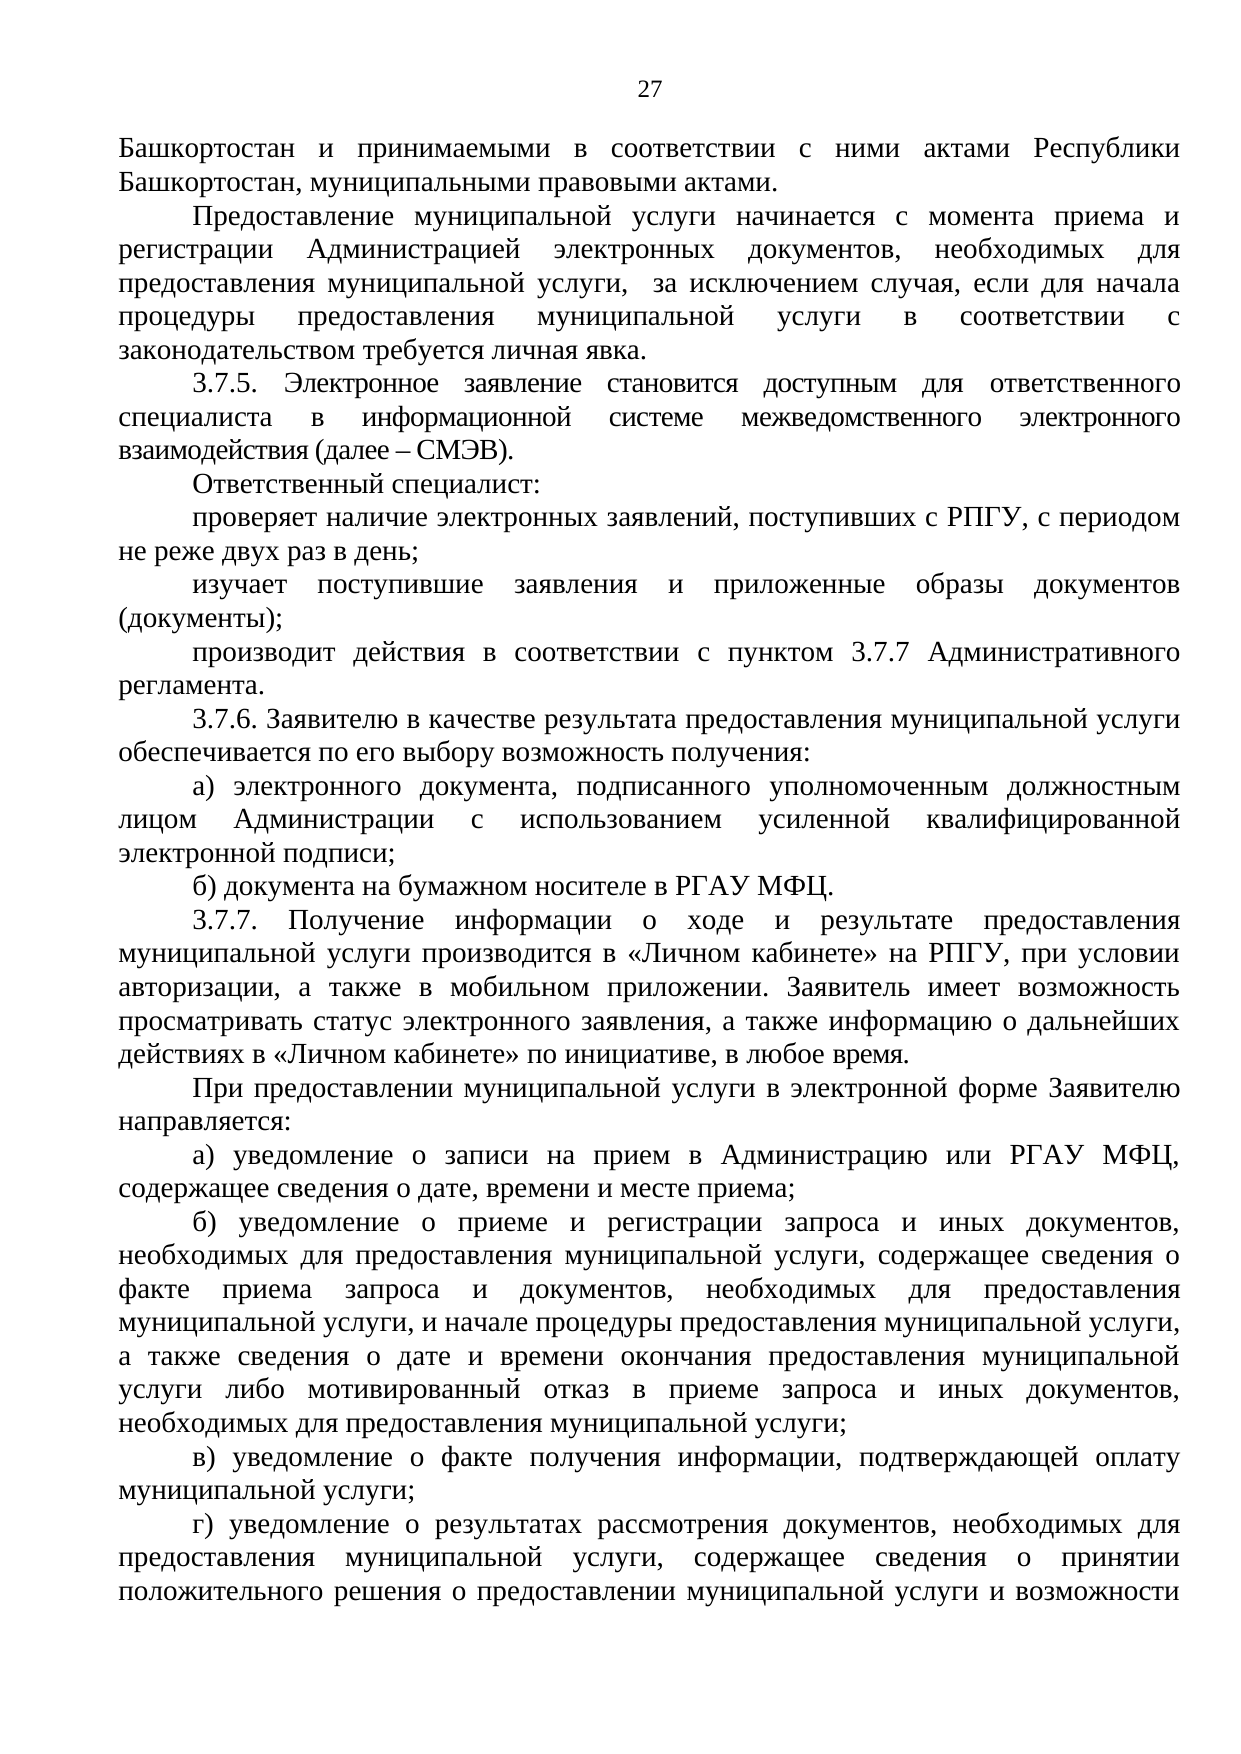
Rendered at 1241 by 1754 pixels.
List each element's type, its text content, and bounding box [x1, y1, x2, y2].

text проверяет наличие электронных заявлений, поступивших с РПГУ, с периодом не реже двух раз в день; [118, 499, 1181, 567]
text в) уведомление о факте получения информации, подтверждающей оплату муниципальной услуги; [118, 1439, 1181, 1506]
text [118, 1506, 1181, 1606]
text а) электронного документа, подписанного уполномоченным должностным лицом Администрации с использованием усиленной квалифицированной электронной подписи; [118, 768, 1181, 868]
text Предоставление муниципальной услуги начинается с момента приема и регистрации Администрацией электронных документов, необходимых для предоставления муниципальной услуги, за исключением случая, если для начала процедуры предоставления муниципальной услуги в соответствии с законодательством требуется личная явка. [118, 198, 1181, 365]
text 3.7.7. Получение информации о ходе и результате предоставления муниципальной услуги производится в «Личном кабинете» на РПГУ, при условии авторизации, а также в мобильном приложении. Заявитель имеет возможность просматривать статус электронного заявления, а также информацию о дальнейших действиях в «Личном кабинете» по инициативе, в любое время. [118, 902, 1181, 1070]
text 3.7.5. Электронное заявление становится доступным для ответственного специалиста в информационной системе межведомственного электронного взаимодействия (далее – СМЭВ). [118, 365, 1181, 466]
text изучает поступившие заявления и приложенные образы документов (документы); [118, 567, 1181, 634]
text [118, 131, 1181, 198]
text производит действия в соответствии с пунктом 3.7.7 Административного регламента. [118, 634, 1181, 701]
text При предоставлении муниципальной услуги в электронной форме Заявителю направляется: [118, 1070, 1181, 1137]
text б) документа на бумажном носителе в РГАУ МФЦ. [118, 868, 1181, 902]
text Ответственный специалист: [118, 466, 1181, 499]
text а) уведомление о записи на прием в Администрацию или РГАУ МФЦ, содержащее сведения о дате, времени и месте приема; [118, 1137, 1181, 1204]
text б) уведомление о приеме и регистрации запроса и иных документов, необходимых для предоставления муниципальной услуги, содержащее сведения о факте приема запроса и документов, необходимых для предоставления муниципальной услуги, и начале процедуры предоставления муниципальной услуги, а также сведения о дате и времени окончания предоставления муниципальной услуги либо мотивированный отказ в приеме запроса и иных документов, необходимых для предоставления муниципальной услуги; [118, 1204, 1181, 1439]
text 3.7.6. Заявителю в качестве результата предоставления муниципальной услуги обеспечивается по его выбору возможность получения: [118, 701, 1181, 768]
